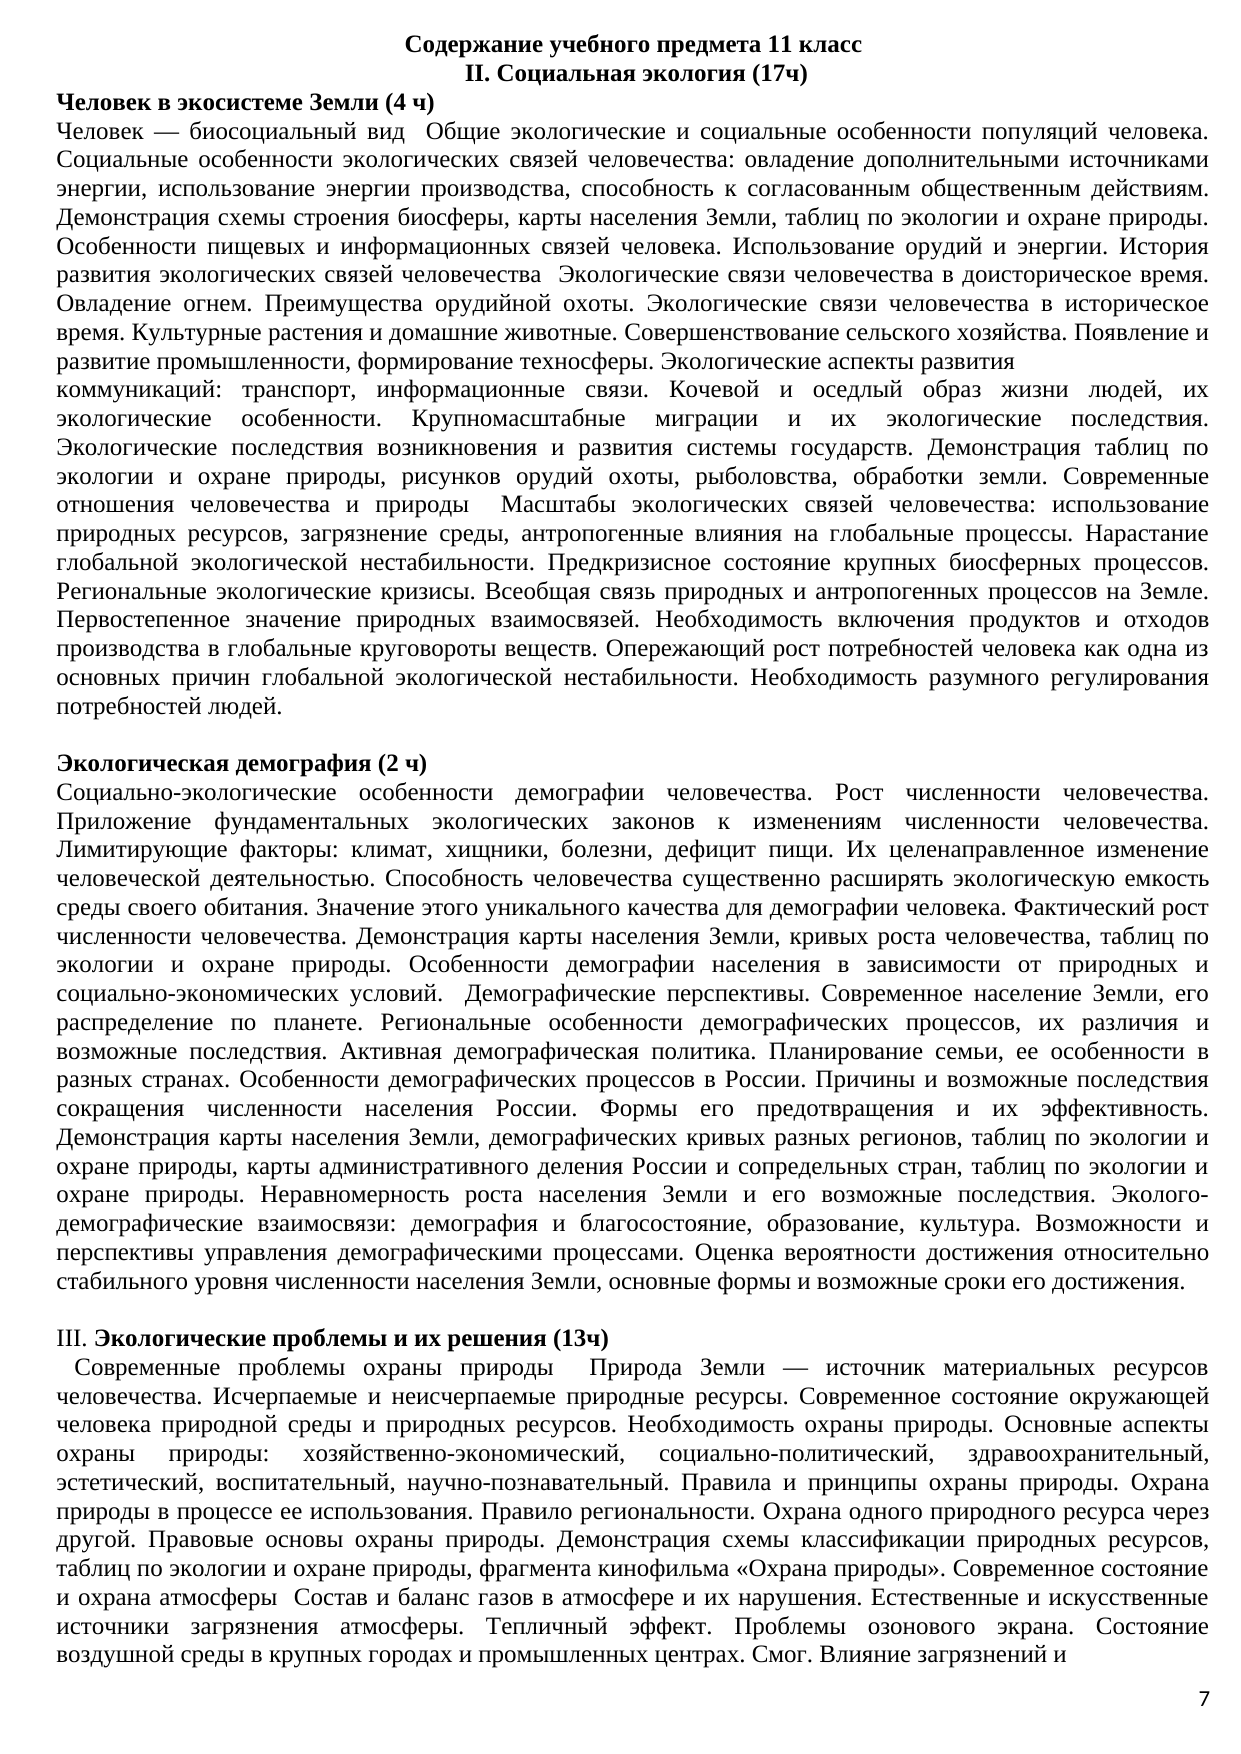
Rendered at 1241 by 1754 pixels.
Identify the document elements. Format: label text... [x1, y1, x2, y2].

text Человек — биосоциальный вид Общие экологические и социальные особенности популяций человека. Социальные особенности экологических связей человечества: овладение дополнительными источниками энергии, использование энергии производства, способность к согласованным общественным действиям. Демонстрация схемы строения биосферы, карты населения Земли, таблиц по экологии и охране природы. Особенности пищевых и информационных связей человека. Использование орудий и энергии. История развития экологических связей человечества Экологические связи человечества в доисторическое время. Овладение огнем. Преимущества орудийной охоты. Экологические связи человечества в историческое время. Культурные растения и домашние животные. Совершенствование сельского хозяйства. Появление и развитие промышленности, формирование техносферы. Экологические аспекты развития [56, 116, 1210, 374]
text Экологическая демография (2 ч) [56, 748, 1210, 777]
text Содержание учебного предмета 11 класс [56, 29, 1210, 58]
text III. Экологические проблемы и их решения (13ч) [56, 1323, 1210, 1352]
text II. Социальная экология (17ч) [56, 58, 1210, 87]
text Человек в экосистеме Земли (4 ч) [56, 87, 1210, 116]
text Современные проблемы охраны природы Природа Земли — источник материальных ресурсов человечества. Исчерпаемые и неисчерпаемые природные ресурсы. Современное состояние окружающей человека природной среды и природных ресурсов. Необходимость охраны природы. Основные аспекты охраны природы: хозяйственно-экономический, социально-политический, здравоохранительный, эстетический, воспитательный, научно-познавательный. Правила и принципы охраны природы. Охрана природы в процессе ее использования. Правило региональности. Охрана одного природного ресурса через другой. Правовые основы охраны природы. Демонстрация схемы классификации природных ресурсов, таблиц по экологии и охране природы, фрагмента кинофильма «Охрана природы». Современное состояние и охрана атмосферы Состав и баланс газов в атмосфере и их нарушения. Естественные и искусственные источники загрязнения атмосферы. Тепличный эффект. Проблемы озонового экрана. Состояние воздушной среды в крупных городах и промышленных центрах. Смог. Влияние загрязнений и [56, 1352, 1210, 1668]
text коммуникаций: транспорт, информационные связи. Кочевой и оседлый образ жизни людей, их экологические особенности. Крупномасштабные миграции и их экологические последствия. Экологические последствия возникновения и развития системы государств. Демонстрация таблиц по экологии и охране природы, рисунков орудий охоты, рыболовства, обработки земли. Современные отношения человечества и природы Масштабы экологических связей человечества: использование природных ресурсов, загрязнение среды, антропогенные влияния на глобальные процессы. Нарастание глобальной экологической нестабильности. Предкризисное состояние крупных биосферных процессов. Региональные экологические кризисы. Всеобщая связь природных и антропогенных процессов на Земле. Первостепенное значение природных взаимосвязей. Необходимость включения продуктов и отходов производства в глобальные круговороты веществ. Опережающий рост потребностей человека как одна из основных причин глобальной экологической нестабильности. Необходимость разумного регулирования потребностей людей. [56, 374, 1210, 719]
text Социально-экологические особенности демографии человечества. Рост численности человечества. Приложение фундаментальных экологических законов к изменениям численности человечества. Лимитирующие факторы: климат, хищники, болезни, дефицит пищи. Их целенаправленное изменение человеческой деятельностью. Способность человечества существенно расширять экологическую емкость среды своего обитания. Значение этого уникального качества для демографии человека. Фактический рост численности человечества. Демонстрация карты населения Земли, кривых роста человечества, таблиц по экологии и охране природы. Особенности демографии населения в зависимости от природных и социально-экономических условий. Демографические перспективы. Современное население Земли, его распределение по планете. Региональные особенности демографических процессов, их различия и возможные последствия. Активная демографическая политика. Планирование семьи, ее особенности в разных странах. Особенности демографических процессов в России. Причины и возможные последствия сокращения численности населения России. Формы его предотвращения и их эффективность. Демонстрация карты населения Земли, демографических кривых разных регионов, таблиц по экологии и охране природы, карты административного деления России и сопредельных стран, таблиц по экологии и охране природы. Неравномерность роста населения Земли и его возможные последствия. Эколого-демографические взаимосвязи: демография и благосостояние, образование, культура. Возможности и перспективы управления демографическими процессами. Оценка вероятности достижения относительно стабильного уровня численности населения Земли, основные формы и возможные сроки его достижения. [56, 777, 1210, 1294]
